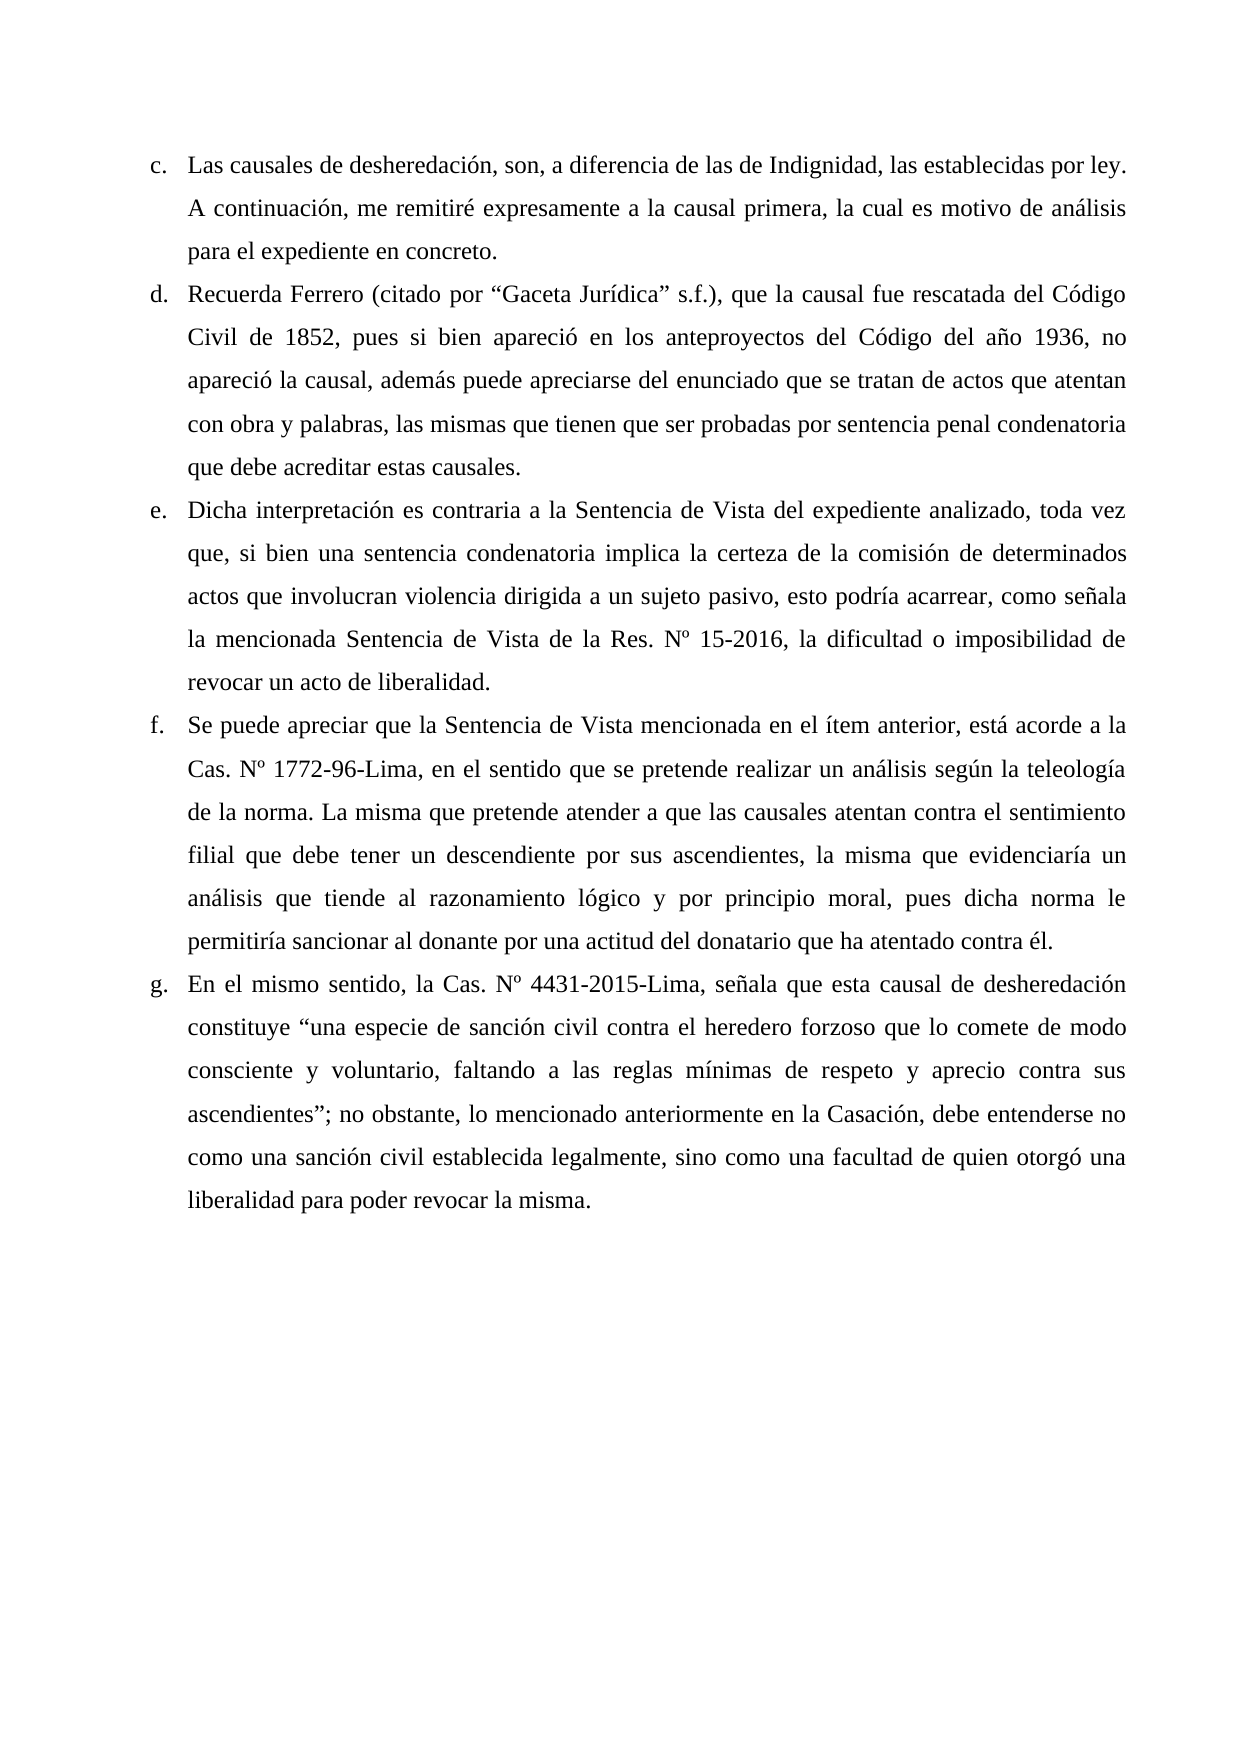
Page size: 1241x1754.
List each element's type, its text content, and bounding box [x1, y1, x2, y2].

list Dicha interpretación es contraria a la Sentencia de Vista del expediente analizado, toda vez que, si bien una sentencia condenatoria implica la certeza de la comisión de determinados actos que involucran violencia dirigida a un sujeto pasivo, esto podría acarrear, como señala la mencionada Sentencia de Vista de la Res. Nº 15-2016, la dificultad o imposibilidad de revocar un acto de liberalidad. [150, 495, 1128, 696]
list Se puede apreciar que la Sentencia de Vista mencionada en el ítem anterior, está acorde a la Cas. Nº 1772-96-Lima, en el sentido que se pretende realizar un análisis según la teleología de la norma. La misma que pretende atender a que las causales atentan contra el sentimiento filial que debe tener un descendiente por sus ascendientes, la misma que evidenciaría un análisis que tiende al razonamiento lógico y por principio moral, pues dicha norma le permitiría sancionar al donante por una actitud del donatario que ha atentado contra él. [150, 711, 1128, 955]
list Recuerda Ferrero (citado por “Gaceta Jurídica” s.f.), que la causal fue rescatada del Código Civil de 1852, pues si bien apareció en los anteproyectos del Código del año 1936, no apareció la causal, además puede apreciarse del enunciado que se tratan de actos que atentan con obra y palabras, las mismas que tienen que ser probadas por sentencia penal condenatoria que debe acreditar estas causales. [150, 279, 1128, 481]
list Las causales de desheredación, son, a diferencia de las de Indignidad, las establecidas por ley. A continuación, me remitiré expresamente a la causal primera, la cual es motivo de análisis para el expediente en concreto. [150, 150, 1128, 265]
list En el mismo sentido, la Cas. Nº 4431-2015-Lima, señala que esta causal de desheredación constituye “una especie de sanción civil contra el heredero forzoso que lo comete de modo consciente y voluntario, faltando a las reglas mínimas de respeto y aprecio contra sus ascendientes”; no obstante, lo mencionado anteriormente en la Casación, debe entenderse no como una sanción civil establecida legalmente, sino como una facultad de quien otorgó una liberalidad para poder revocar la misma. [150, 969, 1128, 1214]
